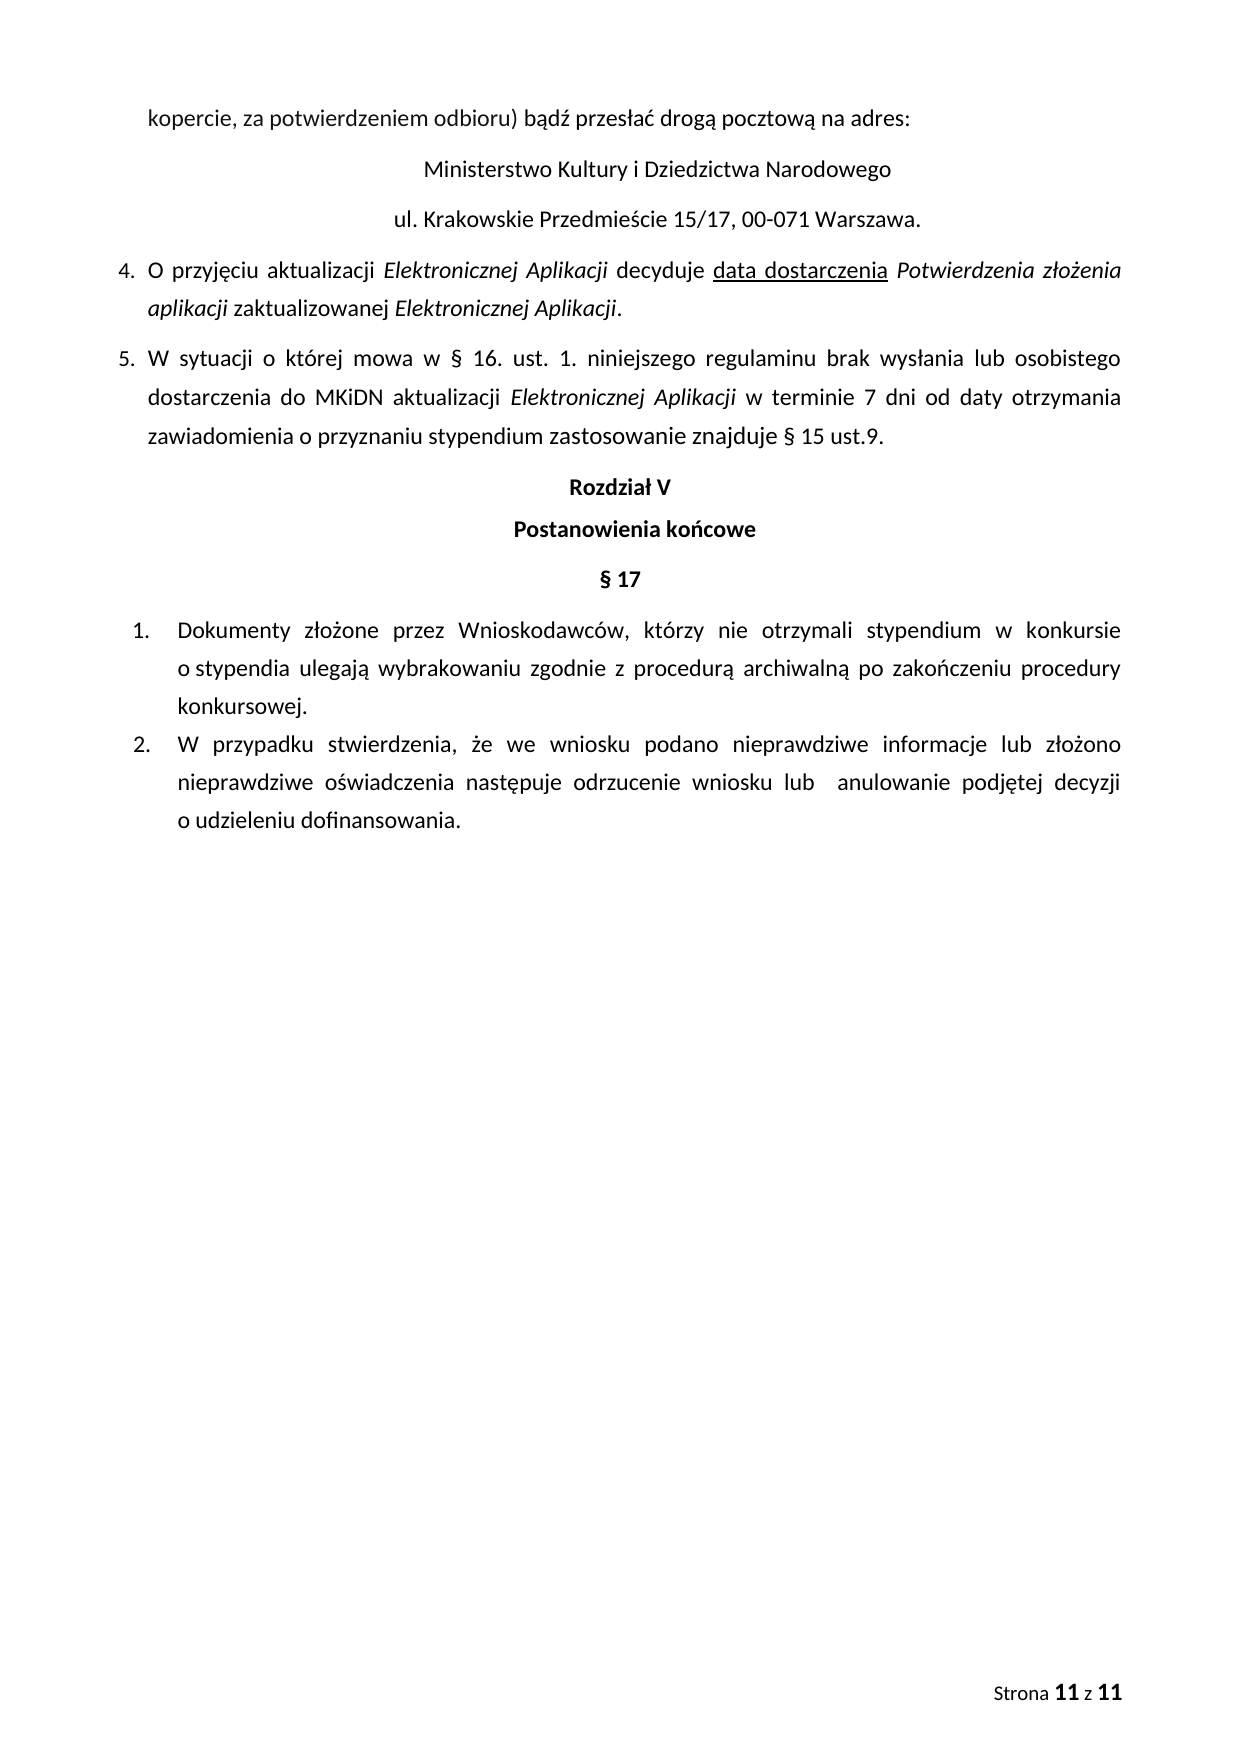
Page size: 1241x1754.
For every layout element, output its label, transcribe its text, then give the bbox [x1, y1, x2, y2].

text Rozdział V [118, 472, 1122, 501]
text Postanowienia końcowe [148, 514, 1122, 543]
list W sytuacji o której mowa w § 16. ust. 1. niniejszego regulaminu brak wysłania lub osobistego dostarczenia do MKiDN aktualizacji Elektronicznej Aplikacji w terminie 7 dni od daty otrzymania zawiadomienia o przyznaniu stypendium zastosowanie znajduje § 15 ust.9. [118, 343, 1122, 450]
list O przyjęciu aktualizacji Elektronicznej Aplikacji decyduje data dostarczenia Potwierdzenia złożenia aplikacji zaktualizowanej Elektronicznej Aplikacji. [118, 255, 1122, 322]
list ul. Krakowskie Przedmieście 15/17, 00-071 Warszawa. [193, 204, 1122, 234]
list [118, 103, 1122, 133]
list Dokumenty złożone przez Wnioskodawców, którzy nie otrzymali stypendium w konkursie o stypendia ulegają wybrakowaniu zgodnie z procedurą archiwalną po zakończeniu procedury konkursowej. [132, 615, 1122, 720]
list Ministerstwo Kultury i Dziedzictwa Narodowego [193, 154, 1122, 183]
text § 17 [118, 564, 1122, 593]
list W przypadku stwierdzenia, że we wniosku podano nieprawdziwe informacje lub złożono nieprawdziwe oświadczenia następuje odrzucenie wniosku lub anulowanie podjętej decyzji o udzieleniu dofinansowania. [133, 729, 1122, 834]
